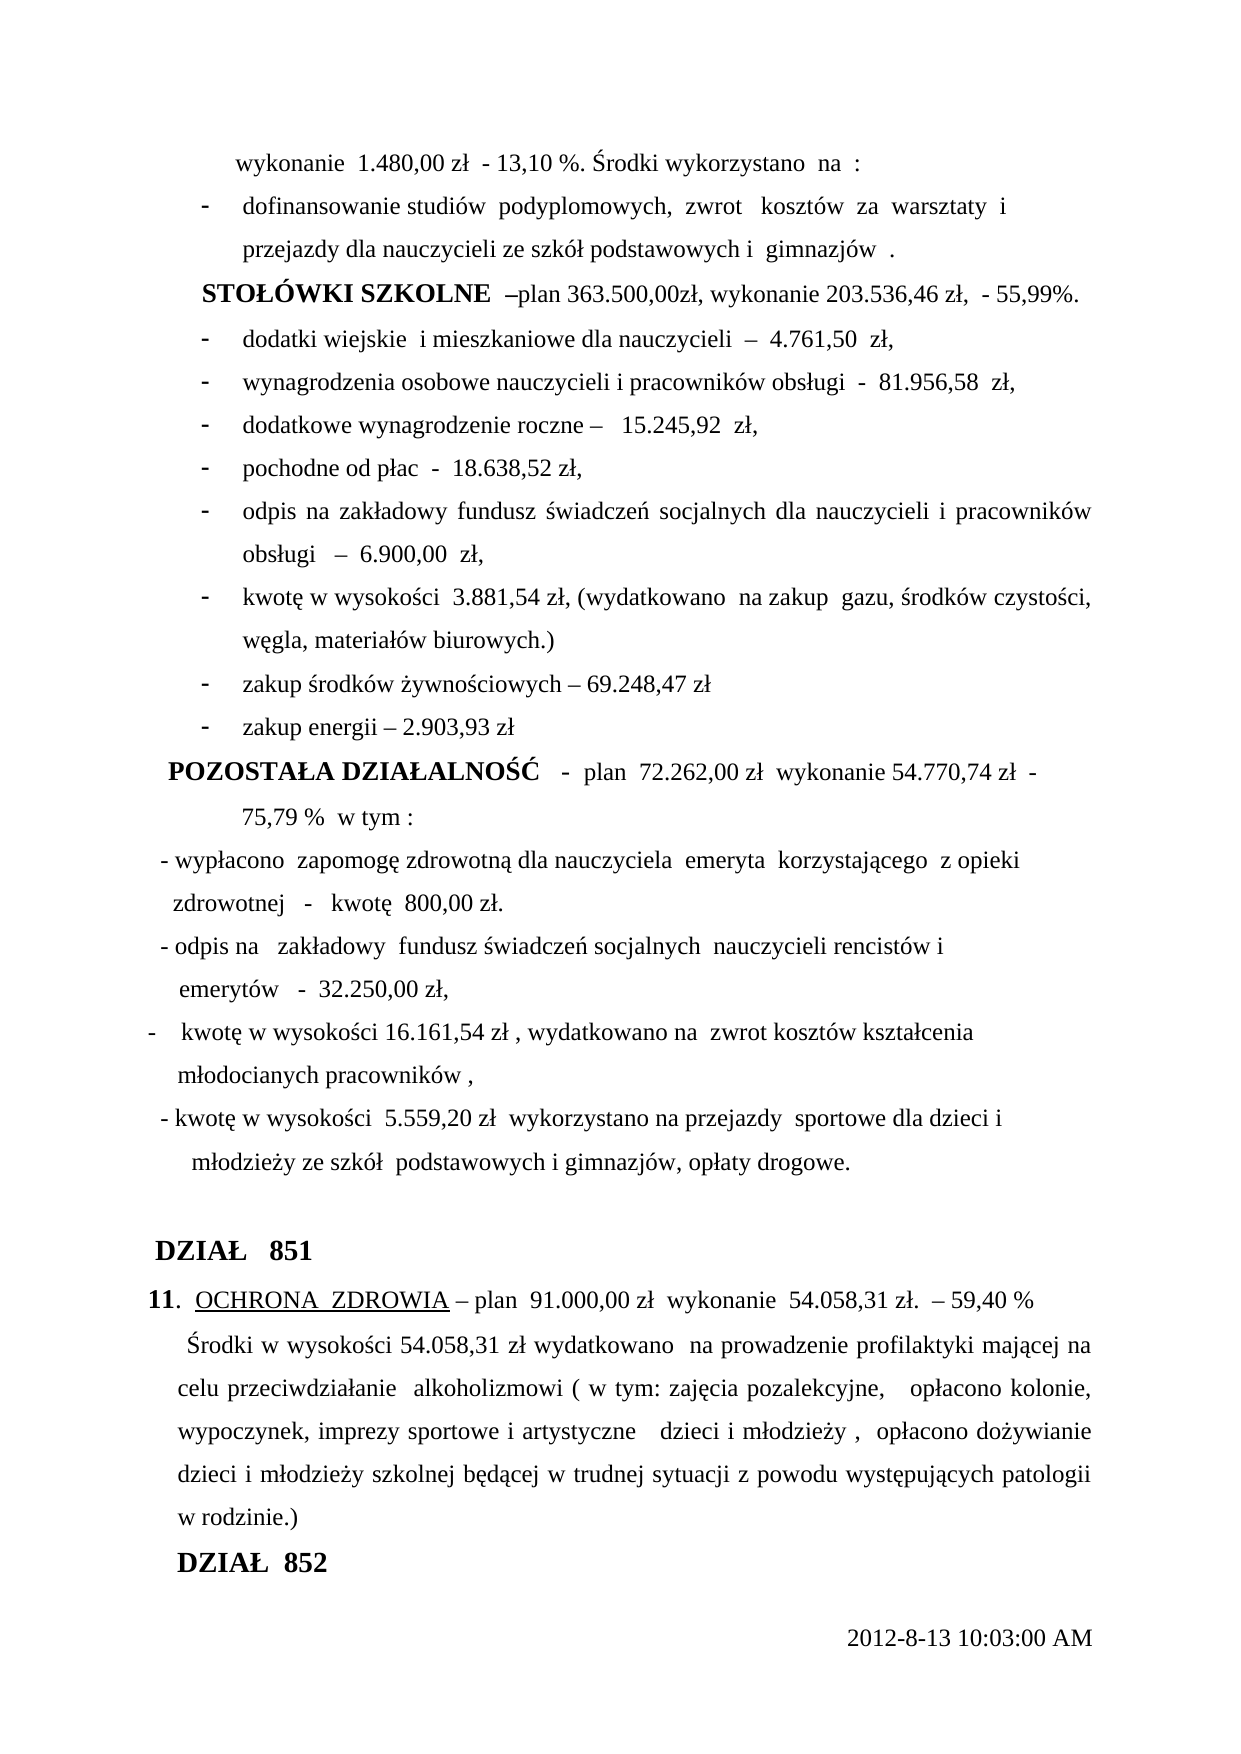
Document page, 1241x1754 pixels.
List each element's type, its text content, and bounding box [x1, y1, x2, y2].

text POZOSTAŁA DZIAŁALNOŚĆ - plan 72.262,00 zł wykonanie 54.770,74 zł - [148, 755, 1092, 786]
text - kwotę w wysokości 5.559,20 zł wykorzystano na przejazdy sportowe dla dzieci i [154, 1103, 1092, 1132]
text Środki w wysokości 54.058,31 zł wydatkowano na prowadzenie profilaktyki mającej na celu przeciwdziałanie alkoholizmowi ( w tym: zajęcia pozalekcyjne, opłacono kolonie, wypoczynek, imprezy sportowe i artystyczne dzieci i młodzieży , opłacono dożywianie dzieci i młodzieży szkolnej będącej w trudnej sytuacji z powodu występujących patologii w rodzinie.) [148, 1330, 1092, 1531]
list pochodne od płac - 18.638,52 zł, [201, 453, 1092, 482]
list dofinansowanie studiów podyplomowych, zwrot kosztów za warsztaty i przejazdy dla nauczycieli ze szkół podstawowych i gimnazjów . [201, 191, 1092, 263]
list odpis na zakładowy fundusz świadczeń socjalnych dla nauczycieli i pracowników obsługi – 6.900,00 zł, [201, 496, 1092, 568]
text - kwotę w wysokości 16.161,54 zł , wydatkowano na zwrot kosztów kształcenia młodocianych pracowników , [148, 1017, 1092, 1089]
list wynagrodzenia osobowe nauczycieli i pracowników obsługi - 81.956,58 zł, [201, 367, 1092, 396]
text - odpis na zakładowy fundusz świadczeń socjalnych nauczycieli rencistów i [148, 931, 1092, 960]
text emerytów - 32.250,00 zł, [148, 974, 1092, 1003]
text zdrowotnej - kwotę 800,00 zł. [148, 888, 1092, 917]
list zakup energii – 2.903,93 zł [201, 712, 1092, 741]
text DZIAŁ 851 [148, 1233, 1092, 1266]
text 11. OCHRONA ZDROWIA – plan 91.000,00 zł wykonanie 54.058,31 zł. – 59,40 % [148, 1283, 1092, 1314]
list kwotę w wysokości 3.881,54 zł, (wydatkowano na zakup gazu, środków czystości, węgla, materiałów biurowych.) [201, 582, 1092, 654]
text DZIAŁ 852 [148, 1546, 1092, 1579]
list zakup środków żywnościowych – 69.248,47 zł [201, 669, 1092, 697]
list dodatkowe wynagrodzenie roczne – 15.245,92 zł, [201, 410, 1092, 439]
text STOŁÓWKI SZKOLNE –plan 363.500,00zł, wykonanie 203.536,46 zł, - 55,99%. [148, 277, 1092, 308]
list dodatki wiejskie i mieszkaniowe dla nauczycieli – 4.761,50 zł, [201, 324, 1092, 352]
text 75,79 % w tym : [148, 802, 1092, 830]
text młodzieży ze szkół podstawowych i gimnazjów, opłaty drogowe. [185, 1147, 1092, 1175]
text - wypłacono zapomogę zdrowotną dla nauczyciela emeryta korzystającego z opieki [148, 845, 1092, 873]
text wykonanie 1.480,00 zł - 13,10 %. Środki wykorzystano na : [185, 148, 1092, 176]
